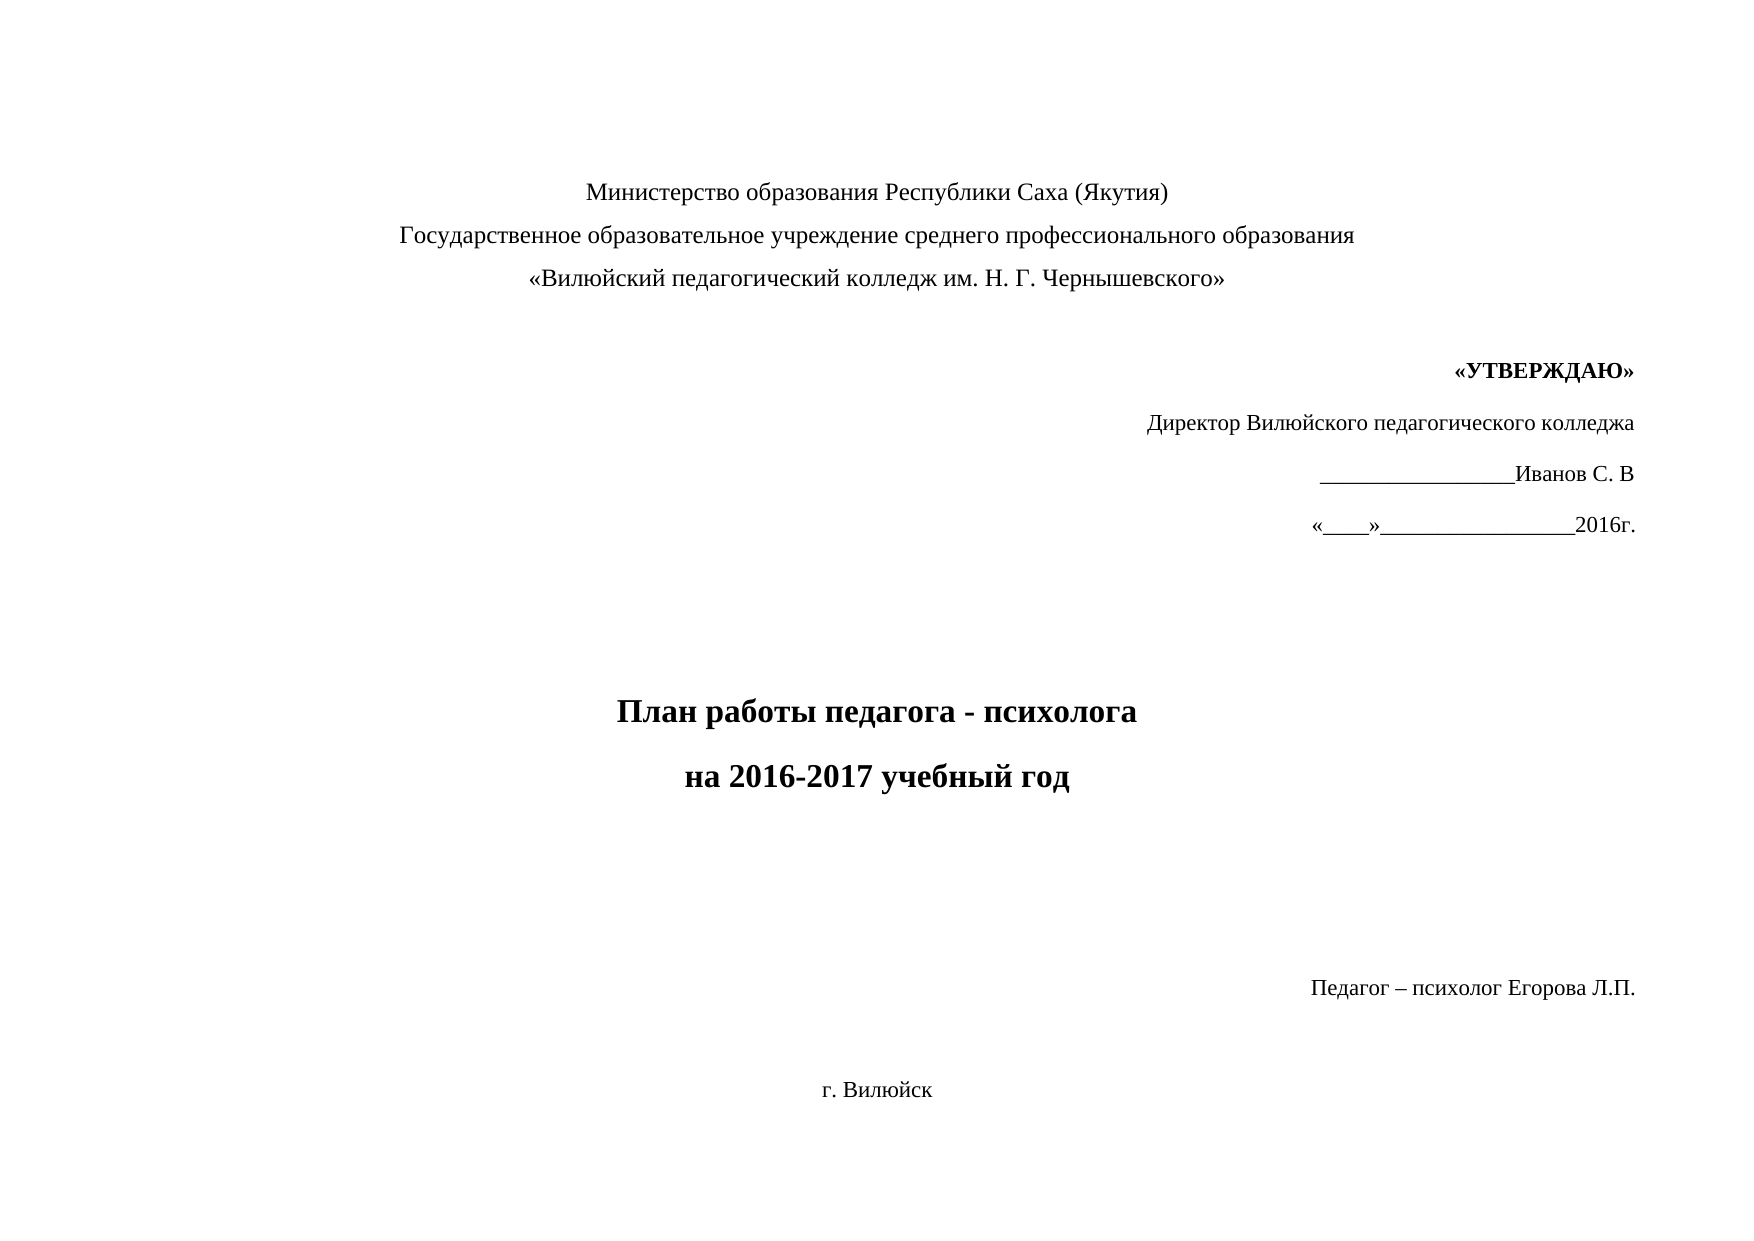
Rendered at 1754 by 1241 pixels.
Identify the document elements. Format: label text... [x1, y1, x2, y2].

text Государственное образовательное учреждение среднего профессионального образования [118, 220, 1636, 249]
text _________________Иванов С. В [118, 460, 1636, 486]
text на 2016-2017 учебный год [118, 756, 1636, 795]
text «Вилюйский педагогический колледж им. Н. Г. Чернышевского» [118, 263, 1636, 292]
text Педагог – психолог Егорова Л.П. [118, 974, 1636, 1001]
text «____»_________________2016г. [118, 511, 1636, 537]
text План работы педагога - психолога [118, 692, 1636, 730]
text Министерство образования Республики Саха (Якутия) [118, 177, 1636, 206]
text г. Вилюйск [118, 1077, 1636, 1103]
text «УТВЕРЖДАЮ» [118, 358, 1636, 384]
text Директор Вилюйского педагогического колледжа [118, 409, 1636, 435]
